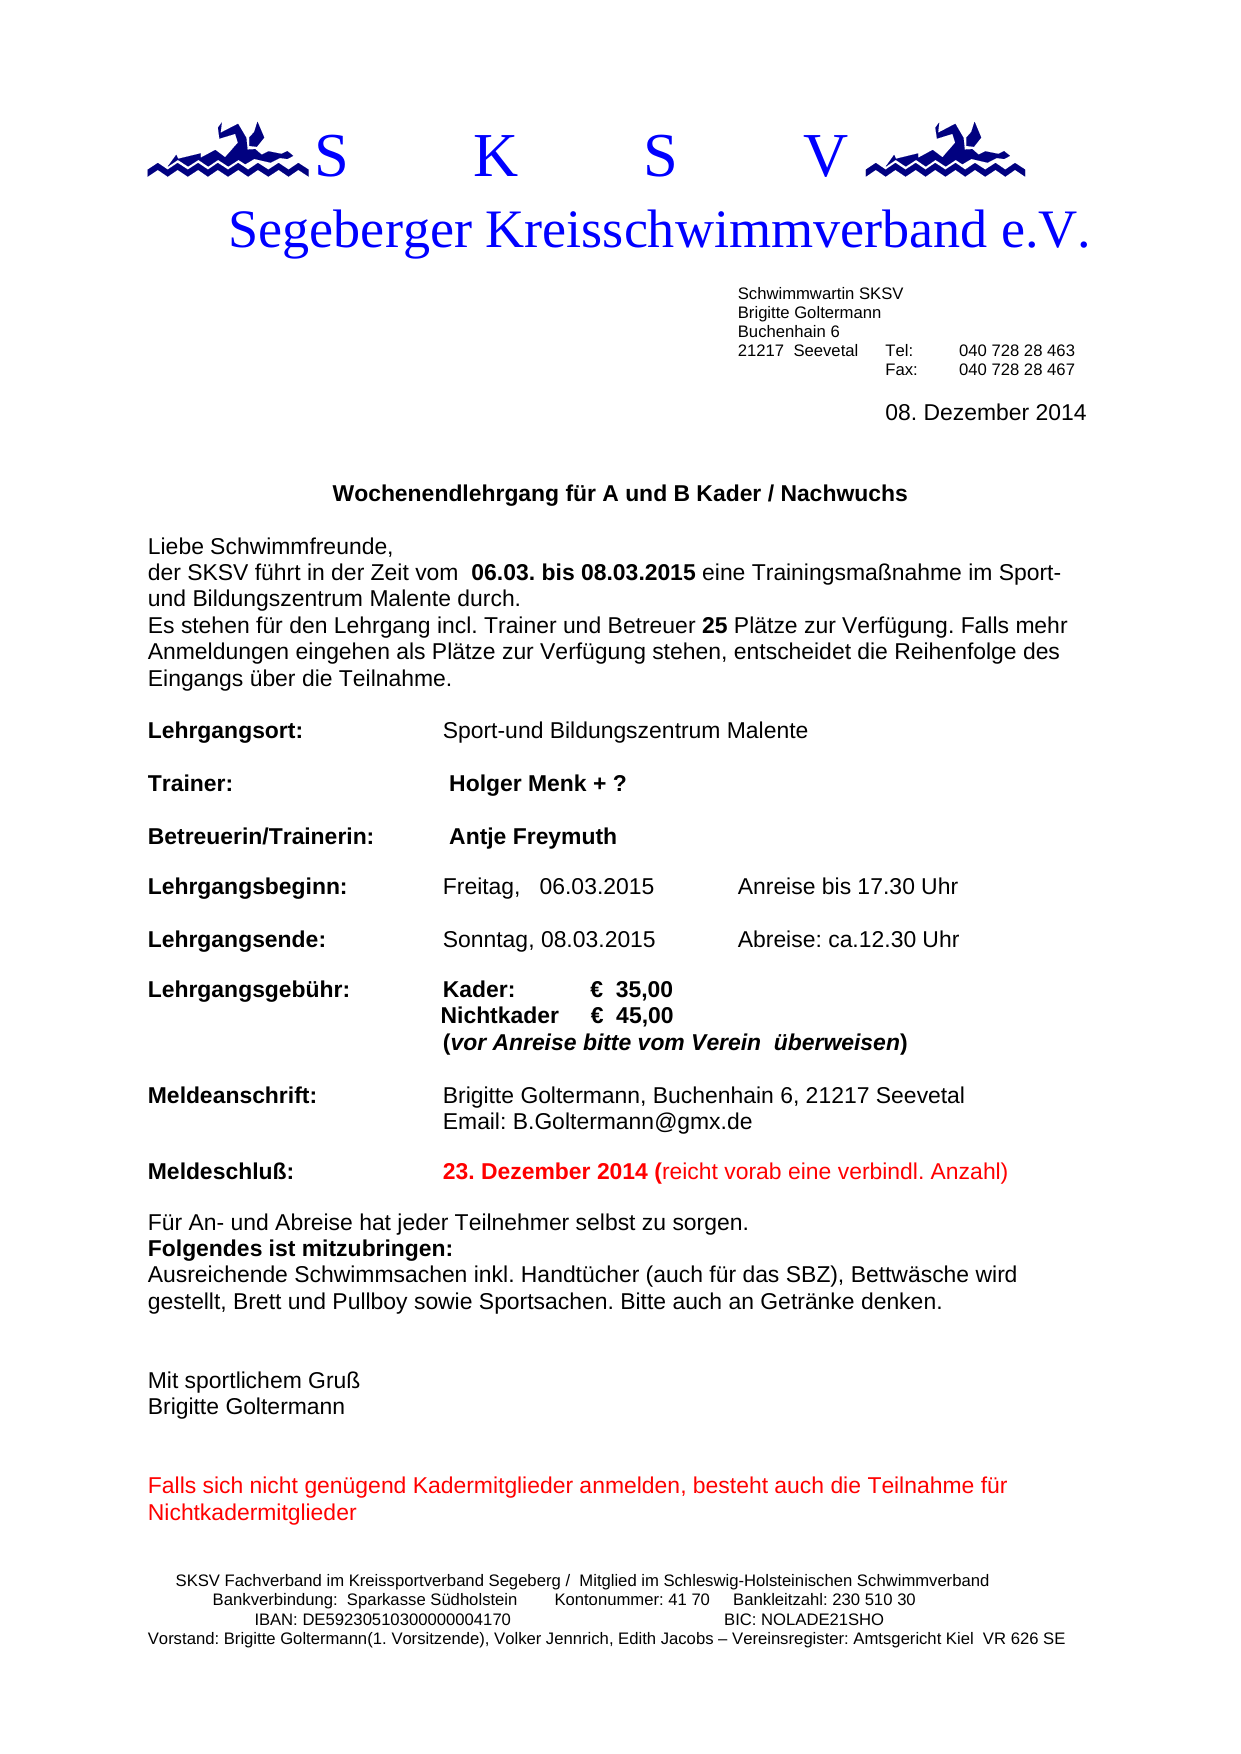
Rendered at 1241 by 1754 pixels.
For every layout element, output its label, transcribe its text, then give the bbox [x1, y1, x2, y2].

text Falls sich nicht genügend Kadermitglieder anmelden, besteht auch die Teilnahme für Nichtkadermitglieder [148, 1472, 1092, 1525]
text Buchenhain 6 [664, 322, 1092, 341]
text Email: B.Goltermann@gmx.de [148, 1108, 1092, 1134]
text Meldeanschrift: Brigitte Goltermann, Buchenhain 6, 21217 Seevetal [148, 1082, 1092, 1108]
text 21217 Seevetal Tel: 040 728 28 463 [738, 341, 1092, 360]
text Nichtkader € 45,00 [148, 1002, 1092, 1029]
text Trainer: Holger Menk + ? [148, 770, 1092, 796]
subtitle Brigitte Goltermann [148, 1393, 1092, 1419]
text 08. Dezember 2014 [738, 398, 1092, 425]
text Wochenendlehrgang für A und B Kader / Nachwuchs [148, 480, 1092, 506]
text Folgendes ist mitzubringen: [148, 1235, 1092, 1261]
text (vor Anreise bitte vom Verein überweisen) [148, 1029, 1092, 1055]
text der SKSV führt in der Zeit vom 06.03. bis 08.03.2015 eine Trainingsmaßnahme im Sport- und Bildungszentrum Malente durch. [148, 559, 1092, 612]
text Brigitte Goltermann [664, 303, 1092, 322]
text Es stehen für den Lehrgang incl. Trainer und Betreuer 25 Plätze zur Verfügung. Falls mehr Anmeldungen eingehen als Plätze zur Verfügung stehen, entscheidet die Reihenfolge des Eingangs über die Teilnahme. [148, 612, 1092, 691]
text Lehrgangsbeginn: Freitag, 06.03.2015 Anreise bis 17.30 Uhr [148, 873, 1092, 899]
text Lehrgangsende: Sonntag, 08.03.2015 Abreise: ca.12.30 Uhr [148, 926, 1092, 952]
text Für An- und Abreise hat jeder Teilnehmer selbst zu sorgen. [148, 1209, 1092, 1235]
text Lehrgangsort: Sport-und Bildungszentrum Malente [148, 717, 1092, 743]
text Fax: 040 728 28 467 [738, 360, 1092, 379]
text Meldeschluß: 23. Dezember 2014 (reicht vorab eine verbindl. Anzahl) [148, 1158, 1092, 1185]
text Schwimmwartin SKSV [148, 283, 1092, 303]
text Ausreichende Schwimmsachen inkl. Handtücher (auch für das SBZ), Bettwäsche wird gestellt, Brett und Pullboy sowie Sportsachen. Bitte auch an Getränke denken. [148, 1261, 1092, 1314]
text Betreuerin/Trainerin: Antje Freymuth [148, 823, 1092, 849]
text Liebe Schwimmfreunde, [148, 533, 1092, 559]
text Lehrgangsgebühr: Kader: € 35,00 [148, 976, 1092, 1002]
text Mit sportlichem Gruß [148, 1367, 1092, 1393]
